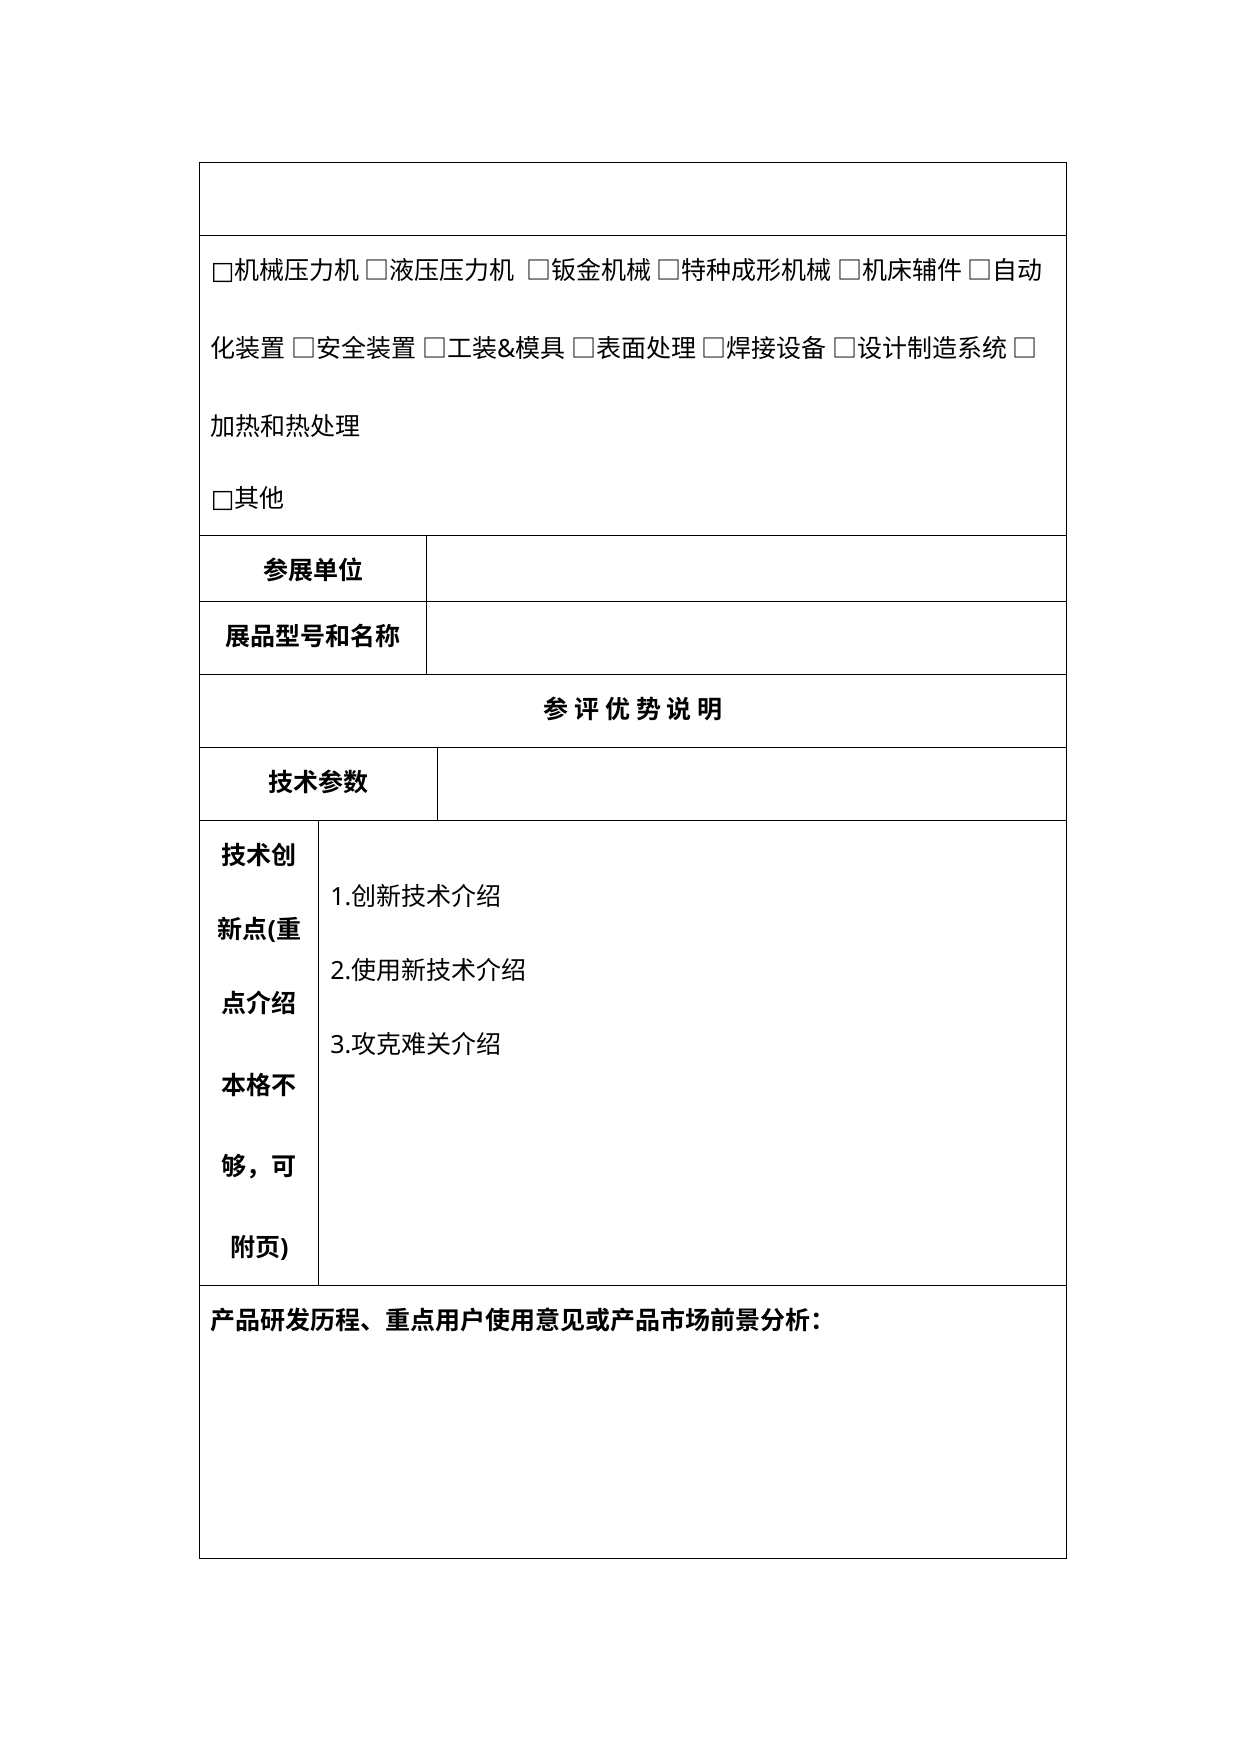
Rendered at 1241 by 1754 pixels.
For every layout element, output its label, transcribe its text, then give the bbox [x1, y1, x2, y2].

table_cell 技术创 新点(重 点介绍 本格不够，可附页) [200, 821, 318, 1285]
table_cell 1.创新技术介绍 2.使用新技术介绍 3.攻克难关介绍 [319, 821, 1066, 1285]
table_cell [427, 602, 1066, 674]
table_cell [427, 536, 1066, 601]
table_header 展品类别选择 [200, 163, 1066, 235]
table_cell 展品型号和名称 [200, 602, 426, 674]
table_cell 技术参数 [200, 748, 437, 820]
table_cell [438, 748, 1066, 820]
table_cell □机械压力机 □液压压力机 □钣金机械 □特种成形机械 □机床辅件 □自动化装置 □安全装置 □工装&模具 □表面处理 □焊接设备 □设计制造系统 □加热和热处理 □其他 [200, 236, 1066, 535]
table_cell 参展单位 [200, 536, 426, 601]
table_cell 产品研发历程、重点用户使用意见或产品市场前景分析： [200, 1286, 1066, 1558]
table_cell 参 评 优 势 说 明 [200, 675, 1066, 747]
